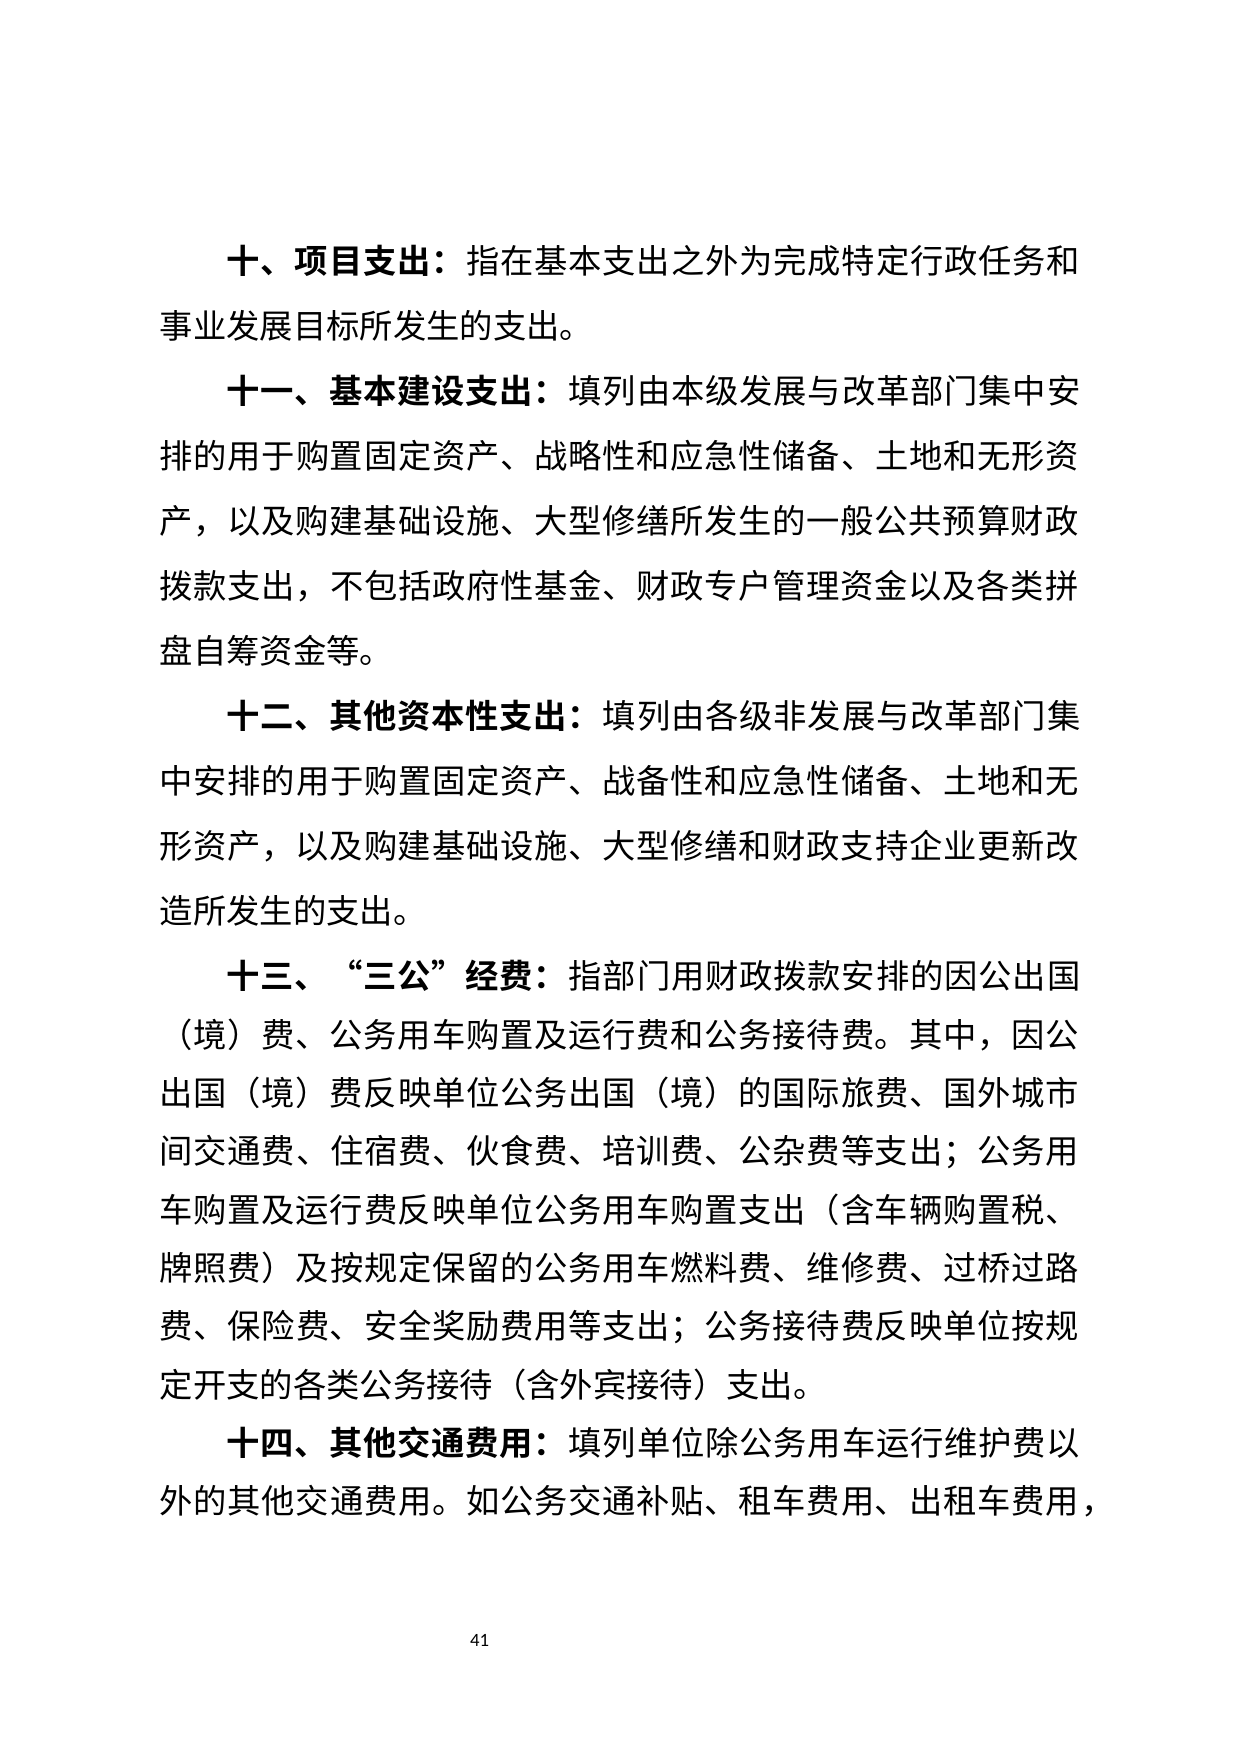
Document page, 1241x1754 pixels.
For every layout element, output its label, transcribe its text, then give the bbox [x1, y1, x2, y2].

text 十一、基本建设支出：填列由本级发展与改革部门集中安排的用于购置固定资产、战略性和应急性储备、土地和无形资产，以及购建基础设施、大型修缮所发生的一般公共预算财政拨款支出，不包括政府性基金、财政专户管理资金以及各类拼盘自筹资金等。 [159, 357, 1081, 682]
text 十、项目支出：指在基本支出之外为完成特定行政任务和事业发展目标所发生的支出。 [159, 227, 1081, 357]
text 十三、“三公”经费：指部门用财政拨款安排的因公出国（境）费、公务用车购置及运行费和公务接待费。其中，因公出国（境）费反映单位公务出国（境）的国际旅费、国外城市间交通费、住宿费、伙食费、培训费、公杂费等支出；公务用车购置及运行费反映单位公务用车购置支出（含车辆购置税、牌照费）及按规定保留的公务用车燃料费、维修费、过桥过路费、保险费、安全奖励费用等支出；公务接待费反映单位按规定开支的各类公务接待（含外宾接待）支出。 [159, 942, 1081, 1409]
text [159, 1409, 1081, 1525]
text 十二、其他资本性支出：填列由各级非发展与改革部门集中安排的用于购置固定资产、战备性和应急性储备、土地和无形资产，以及购建基础设施、大型修缮和财政支持企业更新改造所发生的支出。 [159, 682, 1081, 942]
